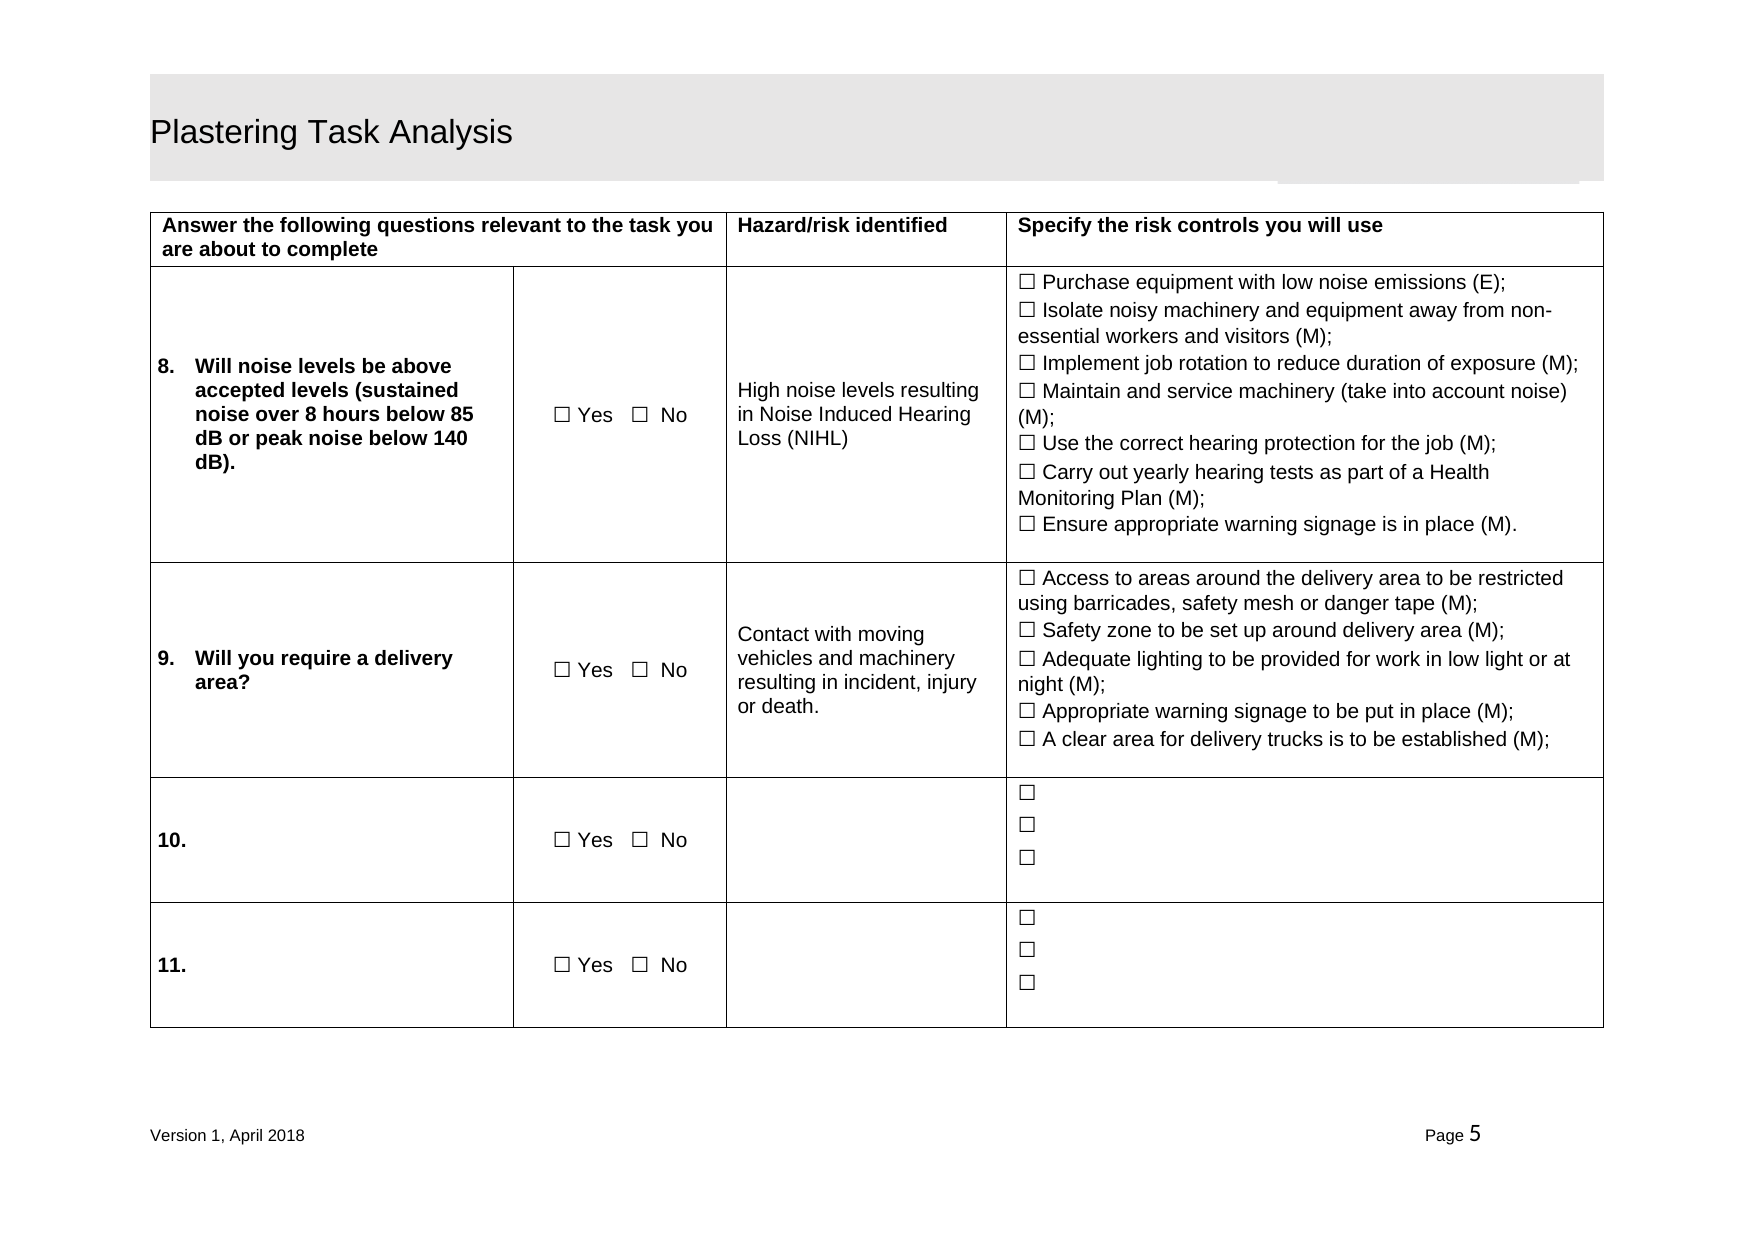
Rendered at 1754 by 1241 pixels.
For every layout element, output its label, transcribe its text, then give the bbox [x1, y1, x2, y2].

table_cell ☐ ☐ ☐ [1007, 903, 1603, 1027]
table_cell ☐ Purchase equipment with low noise emissions (E); ☐ Isolate noisy machinery and equipment away from non-essential workers and visitors (M); ☐ Implement job rotation to reduce duration of exposure (M); ☐ Maintain and service machinery (take into account noise) (M); ☐ Use the correct hearing protection for the job (M); ☐ Carry out yearly hearing tests as part of a Health Monitoring Plan (M); ☐ Ensure appropriate warning signage is in place (M). [1007, 267, 1603, 562]
table_cell [151, 778, 513, 902]
table_cell ☐ Yes ☐ No [514, 563, 726, 777]
table_cell Specify the risk controls you will use [1007, 213, 1603, 266]
table_cell ☐ Access to areas around the delivery area to be restricted using barricades, safety mesh or danger tape (M); ☐ Safety zone to be set up around delivery area (M); ☐ Adequate lighting to be provided for work in low light or at night (M); ☐ Appropriate warning signage to be put in place (M); ☐ A clear area for delivery trucks is to be established (M); [1007, 563, 1603, 777]
table_cell Hazard/risk identified [727, 213, 1006, 266]
table_cell 11. [151, 903, 513, 1027]
table_cell ☐ Yes ☐ No [514, 267, 726, 562]
table_cell ☐ Yes ☐ No [514, 778, 726, 902]
table_cell Will noise levels be above accepted levels (sustained noise over 8 hours below 85 dB or peak noise below 140 dB). [151, 267, 513, 562]
table_cell [727, 778, 1006, 902]
table_cell ☐ ☐ ☐ [1007, 778, 1603, 902]
table_cell [727, 903, 1006, 1027]
table_cell High noise levels resulting in Noise Induced Hearing Loss (NIHL) [727, 267, 1006, 562]
table_cell Will you require a delivery area? [151, 563, 513, 777]
table_cell ☐ Yes ☐ No [514, 903, 726, 1027]
table_cell Answer the following questions relevant to the task you are about to complete [151, 213, 726, 266]
table_cell Contact with moving vehicles and machinery resulting in incident, injury or death. [727, 563, 1006, 777]
